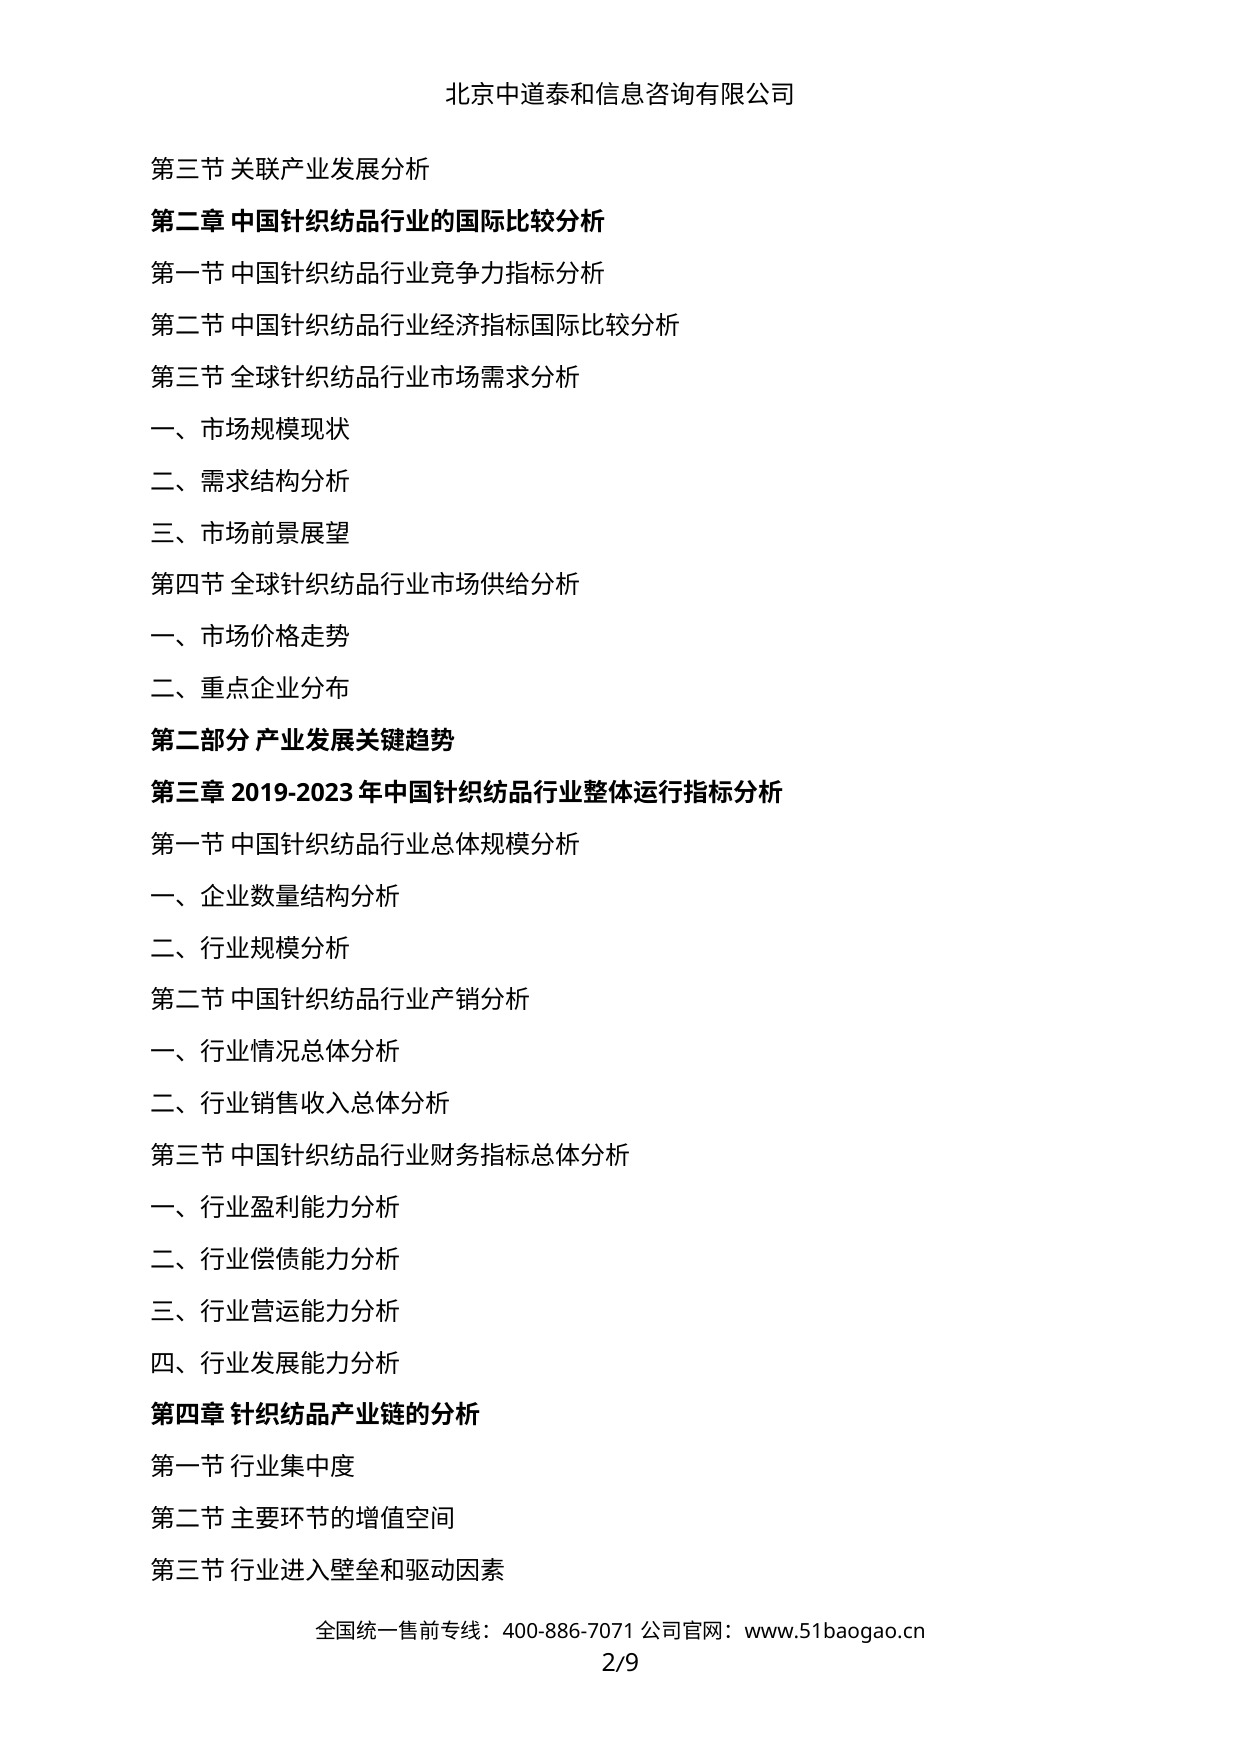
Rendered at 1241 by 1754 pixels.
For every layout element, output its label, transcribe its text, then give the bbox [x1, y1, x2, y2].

text 第二节 中国针织纺品行业经济指标国际比较分析 [150, 306, 1090, 342]
text 第二部分 产业发展关键趋势 [150, 721, 1090, 757]
text 一、市场价格走势 [150, 617, 1090, 653]
text 第二章 中国针织纺品行业的国际比较分析 [150, 202, 1090, 238]
text 一、行业情况总体分析 [150, 1032, 1090, 1068]
text 二、行业销售收入总体分析 [150, 1084, 1090, 1120]
text 第三节 全球针织纺品行业市场需求分析 [150, 357, 1090, 394]
text 第二节 主要环节的增值空间 [150, 1499, 1090, 1535]
text 四、行业发展能力分析 [150, 1343, 1090, 1379]
text 第三节 中国针织纺品行业财务指标总体分析 [150, 1136, 1090, 1172]
text 第三章 2019-2023年中国针织纺品行业整体运行指标分析 [150, 772, 1090, 809]
text 第四节 全球针织纺品行业市场供给分析 [150, 565, 1090, 601]
text 三、行业营运能力分析 [150, 1291, 1090, 1327]
text 二、行业偿债能力分析 [150, 1239, 1090, 1276]
text 第一节 行业集中度 [150, 1447, 1090, 1483]
text 第一节 中国针织纺品行业竞争力指标分析 [150, 254, 1090, 290]
text 三、市场前景展望 [150, 513, 1090, 549]
text 二、需求结构分析 [150, 461, 1090, 497]
text 第四章 针织纺品产业链的分析 [150, 1395, 1090, 1431]
text 二、行业规模分析 [150, 928, 1090, 964]
text 二、重点企业分布 [150, 669, 1090, 705]
text 一、市场规模现状 [150, 409, 1090, 446]
text 第一节 中国针织纺品行业总体规模分析 [150, 824, 1090, 861]
text 一、行业盈利能力分析 [150, 1187, 1090, 1224]
text 第三节 行业进入壁垒和驱动因素 [150, 1551, 1090, 1587]
text 第二节 中国针织纺品行业产销分析 [150, 980, 1090, 1016]
text 一、企业数量结构分析 [150, 876, 1090, 912]
text 第三节 关联产业发展分析 [150, 150, 1090, 186]
